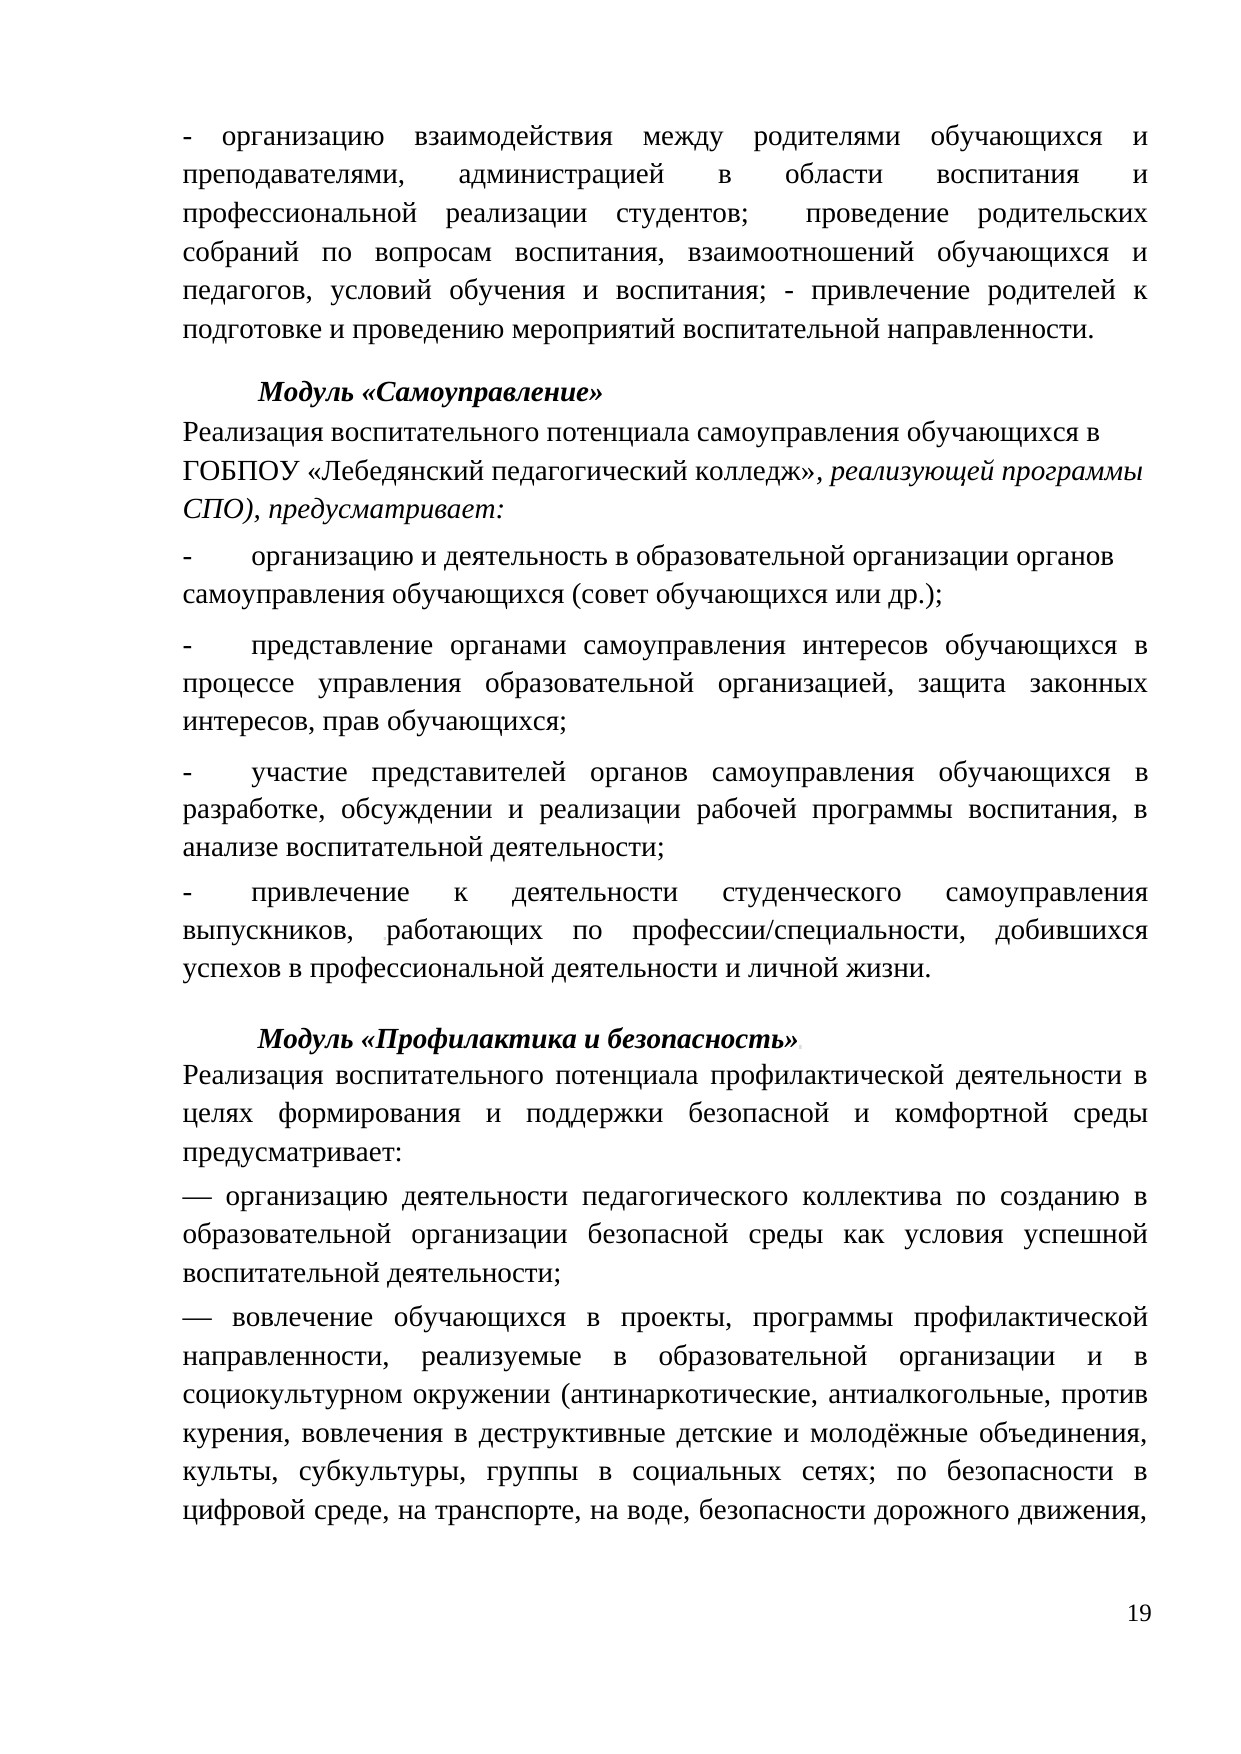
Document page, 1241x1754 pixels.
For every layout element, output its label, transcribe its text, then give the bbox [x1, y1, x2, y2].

text — организацию деятельности педагогического коллектива по созданию в образовательной организации безопасной среды как условия успешной воспитательной деятельности; [182, 1178, 1149, 1289]
subtitle Модуль «Самоуправление» [258, 374, 1150, 408]
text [182, 1299, 1149, 1526]
list организацию и деятельность в образовательной организации органов [182, 538, 1149, 571]
text самоуправления обучающихся (совет обучающихся или др.); [182, 576, 1149, 609]
list участие представителей органов самоуправления обучающихся в разработке, обсуждении и реализации рабочей программы воспитания, в анализе воспитательной деятельности; [182, 754, 1149, 863]
text Реализация воспитательного потенциала самоуправления обучающихся в ГОБПОУ «Лебедянский педагогический колледж», реализующей программы СПО), предусматривает: [182, 414, 1149, 525]
text - организацию взаимодействия между родителями обучающихся и преподавателями, администрацией в области воспитания и профессиональной реализации студентов; проведение родительских собраний по вопросам воспитания, взаимоотношений обучающихся и педагогов, условий обучения и воспитания; - привлечение родителей к подготовке и проведению мероприятий воспитательной направленности. [182, 118, 1149, 344]
list представление органами самоуправления интересов обучающихся в процессе управления образовательной организацией, защита законных интересов, прав обучающихся; [182, 627, 1149, 737]
subtitle Модуль «Профилактика и безопасность» [257, 1021, 1152, 1054]
text Реализация воспитательного потенциала профилактической деятельности в целях формирования и поддержки безопасной и комфортной среды предусматривает: [182, 1057, 1149, 1168]
list привлечение к деятельности студенческого самоуправления выпускников, работающих по профессии/специальности, добившихся успехов в профессиональной деятельности и личной жизни. [182, 874, 1149, 984]
